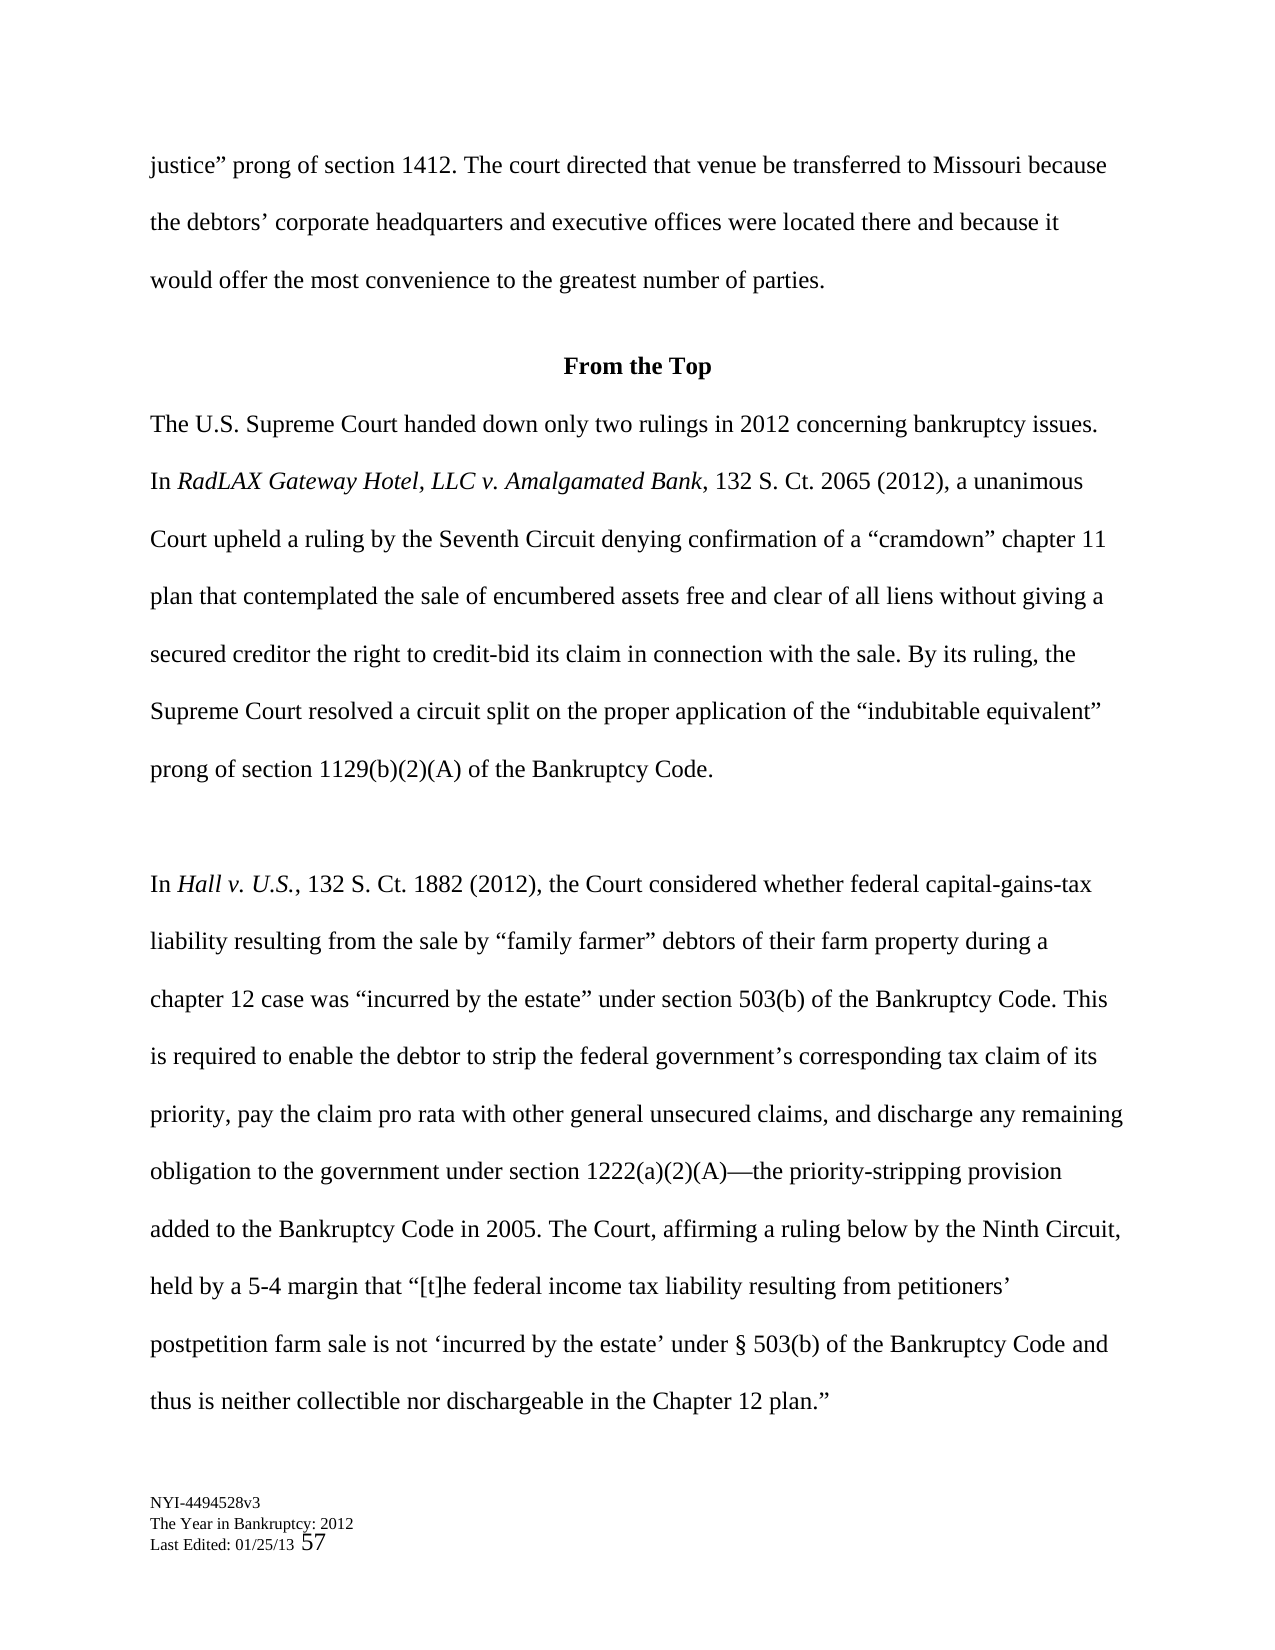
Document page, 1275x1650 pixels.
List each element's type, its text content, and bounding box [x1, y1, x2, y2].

text In Hall v. U.S., 132 S. Ct. 1882 (2012), the Court considered whether federal capital-gains-tax liability resulting from the sale by “family farmer” debtors of their farm property during a chapter 12 case was “incurred by the estate” under section 503(b) of the Bankruptcy Code. This is required to enable the debtor to strip the federal government’s corresponding tax claim of its priority, pay the claim pro rata with other general unsecured claims, and discharge any remaining obligation to the government under section 1222(a)(2)(A)—the priority-stripping provision added to the Bankruptcy Code in 2005. The Court, affirming a ruling below by the Ninth Circuit, held by a 5-4 margin that “[t]he federal income tax liability resulting from petitioners’ postpetition farm sale is not ‘incurred by the estate’ under § 503(b) of the Bankruptcy Code and thus is neither collectible nor dischargeable in the Chapter 12 plan.” [150, 869, 1125, 1415]
text The U.S. Supreme Court handed down only two rulings in 2012 concerning bankruptcy issues. [150, 409, 1125, 437]
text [150, 150, 1125, 294]
text In RadLAX Gateway Hotel, LLC v. Amalgamated Bank, 132 S. Ct. 2065 (2012), a unanimous Court upheld a ruling by the Seventh Circuit denying confirmation of a “cramdown” chapter 11 plan that contemplated the sale of encumbered assets free and clear of all liens without giving a secured creditor the right to credit-bid its claim in connection with the sale. By its ruling, the Supreme Court resolved a circuit split on the proper application of the “indubitable equivalent” prong of section 1129(b)(2)(A) of the Bankruptcy Code. [150, 466, 1125, 782]
text From the Top [150, 351, 1125, 380]
